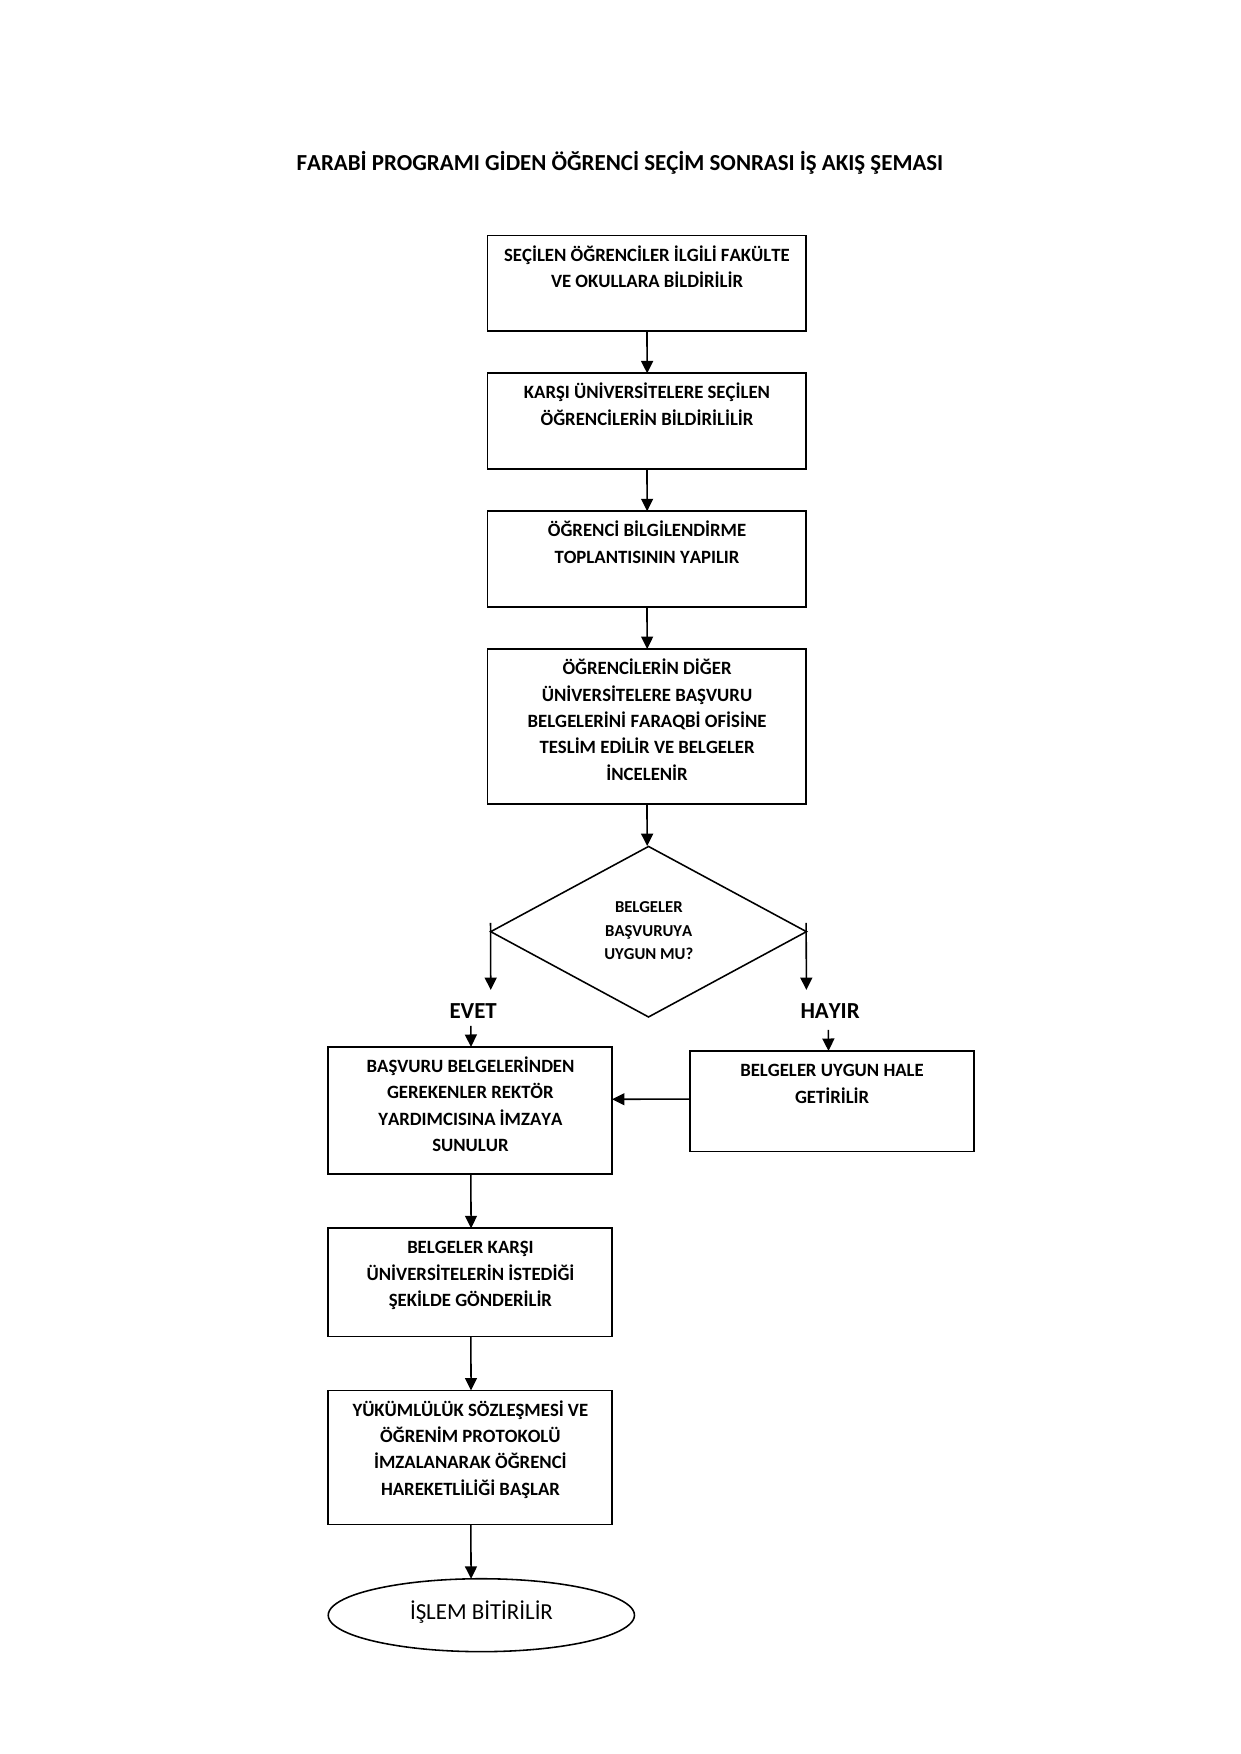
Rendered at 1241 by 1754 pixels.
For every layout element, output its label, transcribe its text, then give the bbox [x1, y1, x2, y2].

text EVET HAYIR [148, 996, 1093, 1024]
text FARABİ PROGRAMI GİDEN ÖĞRENCİ SEÇİM SONRASI İŞ AKIŞ ŞEMASI [148, 148, 1093, 176]
